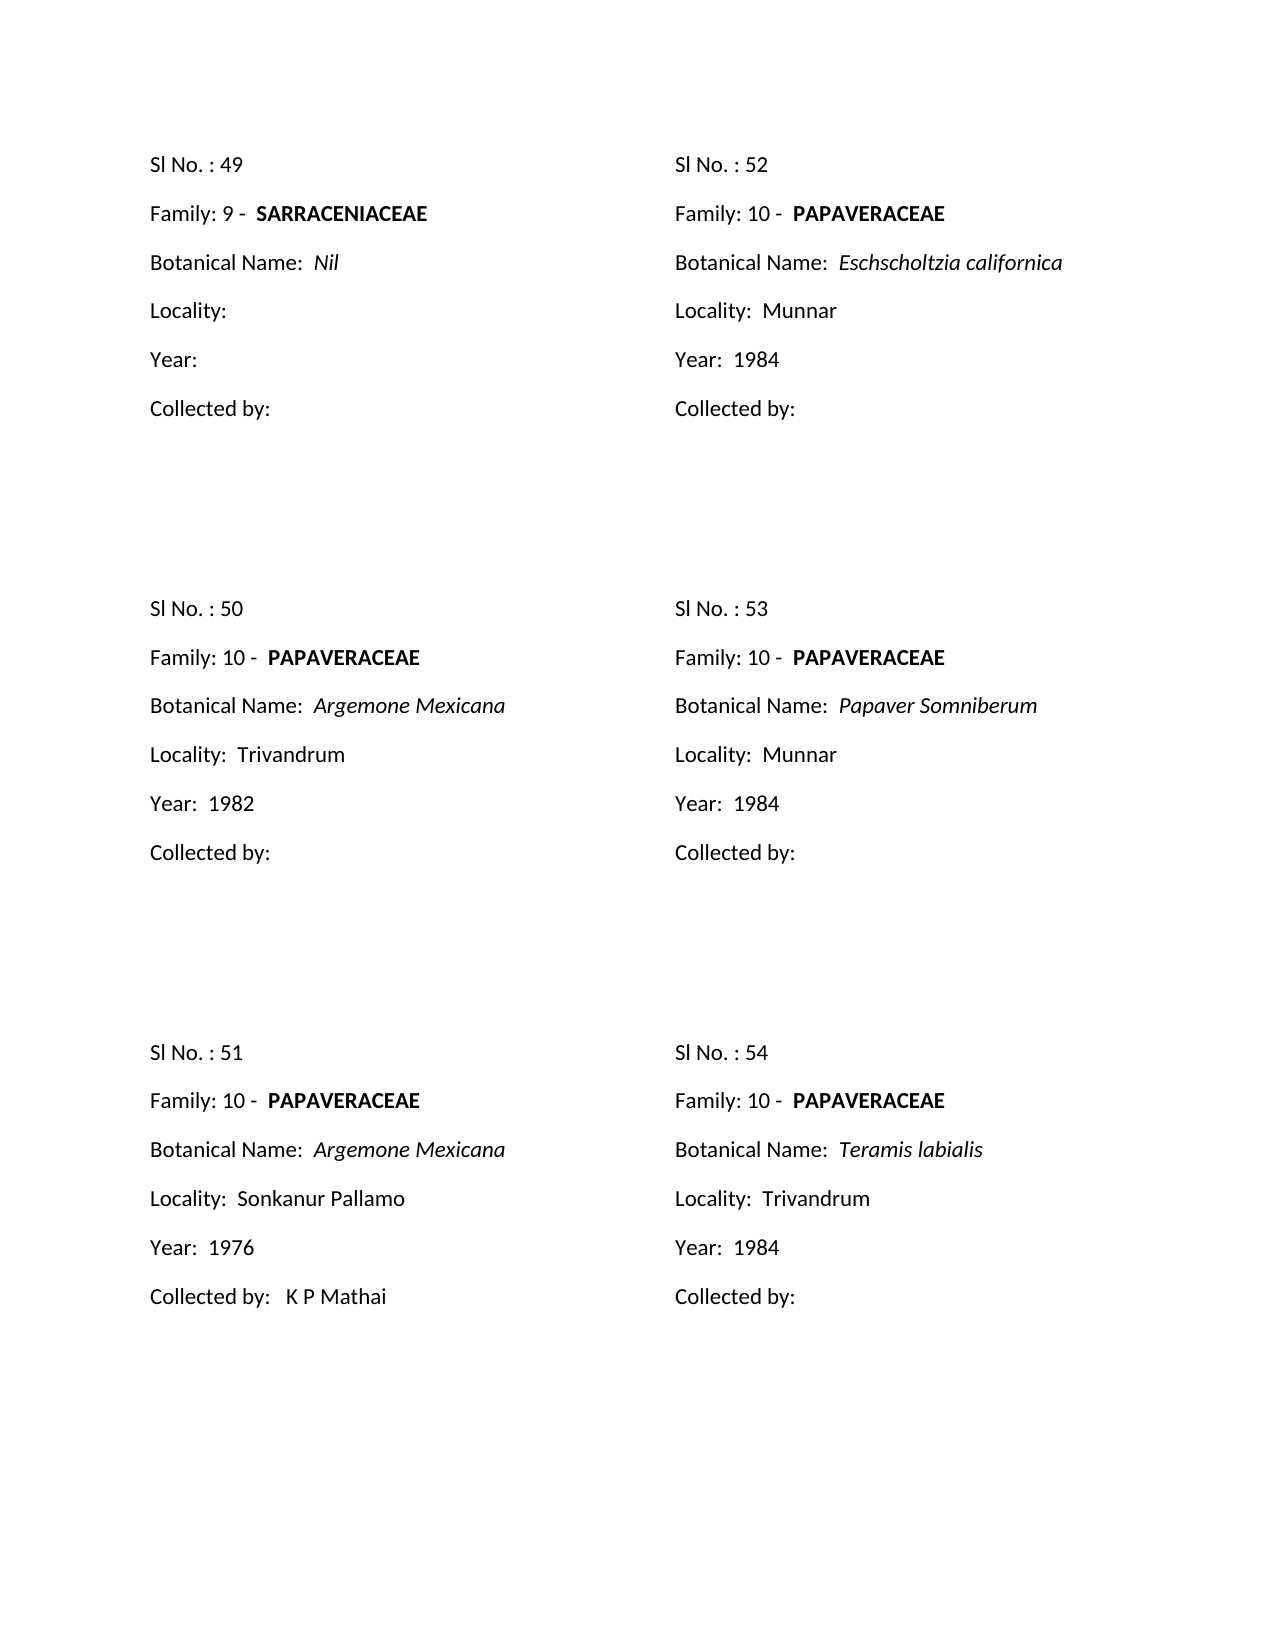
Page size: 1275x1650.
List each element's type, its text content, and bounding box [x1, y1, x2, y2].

text Sl No. : 53 [675, 594, 1125, 622]
text Locality: Sonkanur Pallamo [150, 1184, 600, 1212]
text Family: 9 - SARRACENIACEAE [150, 199, 600, 227]
text Family: 10 - PAPAVERACEAE [675, 199, 1125, 227]
text Family: 10 - PAPAVERACEAE [675, 1087, 1125, 1114]
text Locality: Trivandrum [150, 740, 600, 768]
text Locality: Munnar [675, 740, 1125, 768]
text Collected by: [150, 838, 600, 866]
text Botanical Name: Papaver Somniberum [675, 692, 1125, 719]
text Sl No. : 51 [150, 1038, 600, 1066]
text Sl No. : 49 [150, 150, 600, 178]
text Family: 10 - PAPAVERACEAE [150, 643, 600, 671]
text Botanical Name: Eschscholtzia californica [675, 248, 1125, 276]
text Year: 1976 [150, 1233, 600, 1261]
text Collected by: K P Mathai [150, 1282, 600, 1310]
text Year: [150, 345, 600, 373]
text Year: 1984 [675, 1233, 1125, 1261]
text Locality: Trivandrum [675, 1184, 1125, 1212]
text Botanical Name: Nil [150, 248, 600, 276]
text Sl No. : 52 [675, 150, 1125, 178]
text Year: 1984 [675, 789, 1125, 817]
text Locality: [150, 297, 600, 324]
text Collected by: [675, 394, 1125, 422]
text Family: 10 - PAPAVERACEAE [675, 643, 1125, 671]
text Botanical Name: Teramis labialis [675, 1135, 1125, 1163]
text Collected by: [150, 394, 600, 422]
text Year: 1984 [675, 345, 1125, 373]
text Sl No. : 54 [675, 1038, 1125, 1066]
text Collected by: [675, 1282, 1125, 1310]
text Botanical Name: Argemone Mexicana [150, 692, 600, 719]
text Family: 10 - PAPAVERACEAE [150, 1087, 600, 1114]
text Year: 1982 [150, 789, 600, 817]
text Collected by: [675, 838, 1125, 866]
text Sl No. : 50 [150, 594, 600, 622]
text Locality: Munnar [675, 297, 1125, 324]
text Botanical Name: Argemone Mexicana [150, 1135, 600, 1163]
